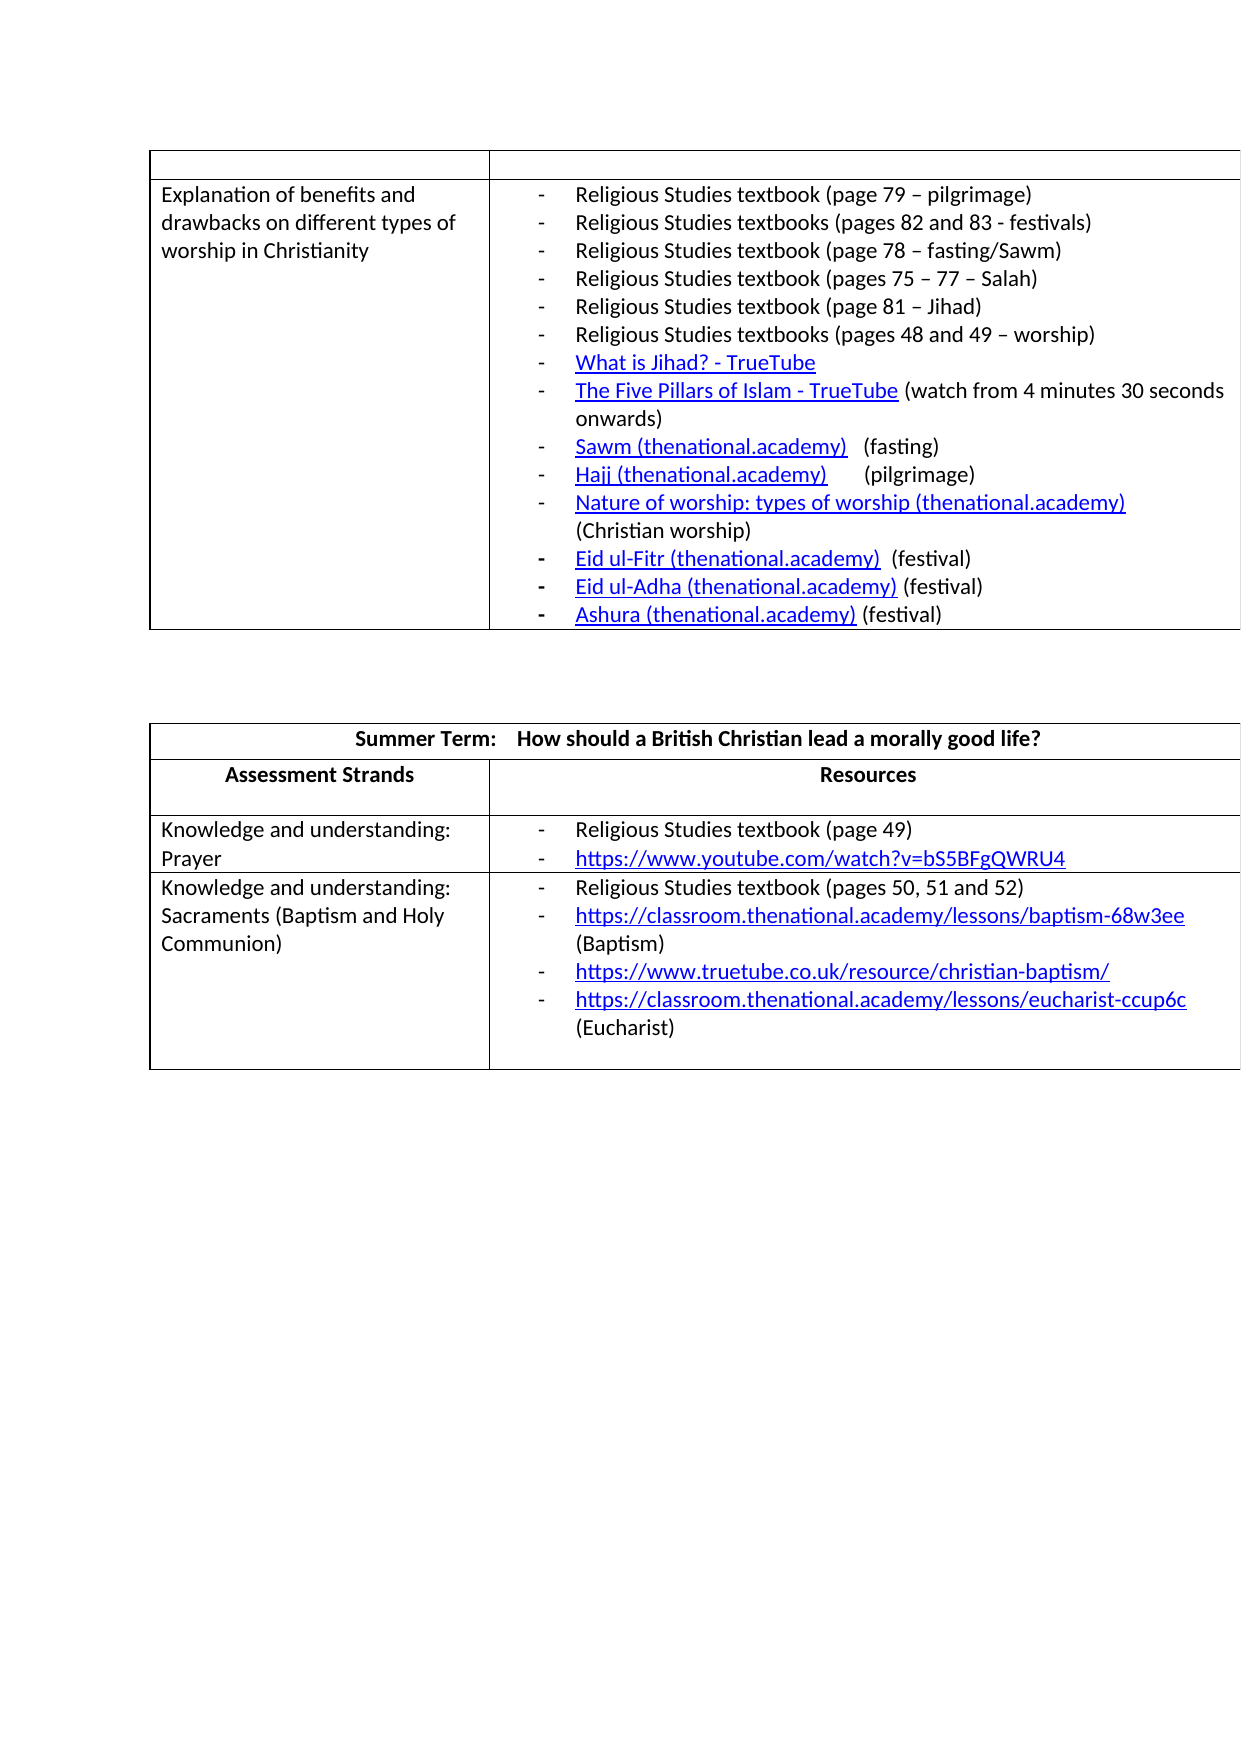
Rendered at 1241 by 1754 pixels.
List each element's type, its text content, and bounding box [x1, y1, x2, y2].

table_cell Religious Studies textbook (page 79 – pilgrimage) Religious Studies textbooks (pages 82 and 83 - festivals) Religious Studies textbook (page 78 – fasting/Sawm) Religious Studies textbook (pages 75 – 77 – Salah) Religious Studies textbook (page 81 – Jihad) Religious Studies textbooks (pages 48 and 49 – worship) What is Jihad? - TrueTube The Five Pillars of Islam - TrueTube (watch from 4 minutes 30 seconds onwards) Sawm (thenational.academy) (fasting) Hajj (thenational.academy) (pilgrimage) Nature of worship: types of worship (thenational.academy) (Christian worship) Eid ul-Fitr (thenational.academy) (festival) Eid ul-Adha (thenational.academy) (festival) Ashura (thenational.academy) (festival) [490, 180, 1240, 628]
table_cell Religious Studies textbook (pages 50, 51 and 52) https://classroom.thenational.academy/lessons/baptism-68w3ee (Baptism) https://www.truetube.co.uk/resource/christian-baptism/ https://classroom.thenational.academy/lessons/eucharist-ccup6c (Eucharist) [490, 873, 1240, 1069]
table_cell Assessment Strands [151, 760, 489, 814]
table_cell Religious Studies textbook (page 49) https://www.youtube.com/watch?v=bS5BFgQWRU4 [490, 816, 1240, 872]
table_header Summer Term: How should a British Christian lead a morally good life? [151, 724, 1240, 759]
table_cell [490, 151, 1240, 179]
table_cell Knowledge and understanding: Sacraments (Baptism and Holy Communion) [151, 873, 489, 1069]
table_cell Resources [490, 760, 1240, 814]
table_cell Knowledge and understanding: Prayer [151, 816, 489, 872]
table_cell Explanation of benefits and drawbacks on different types of worship in Christianity [151, 180, 489, 628]
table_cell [151, 151, 489, 179]
